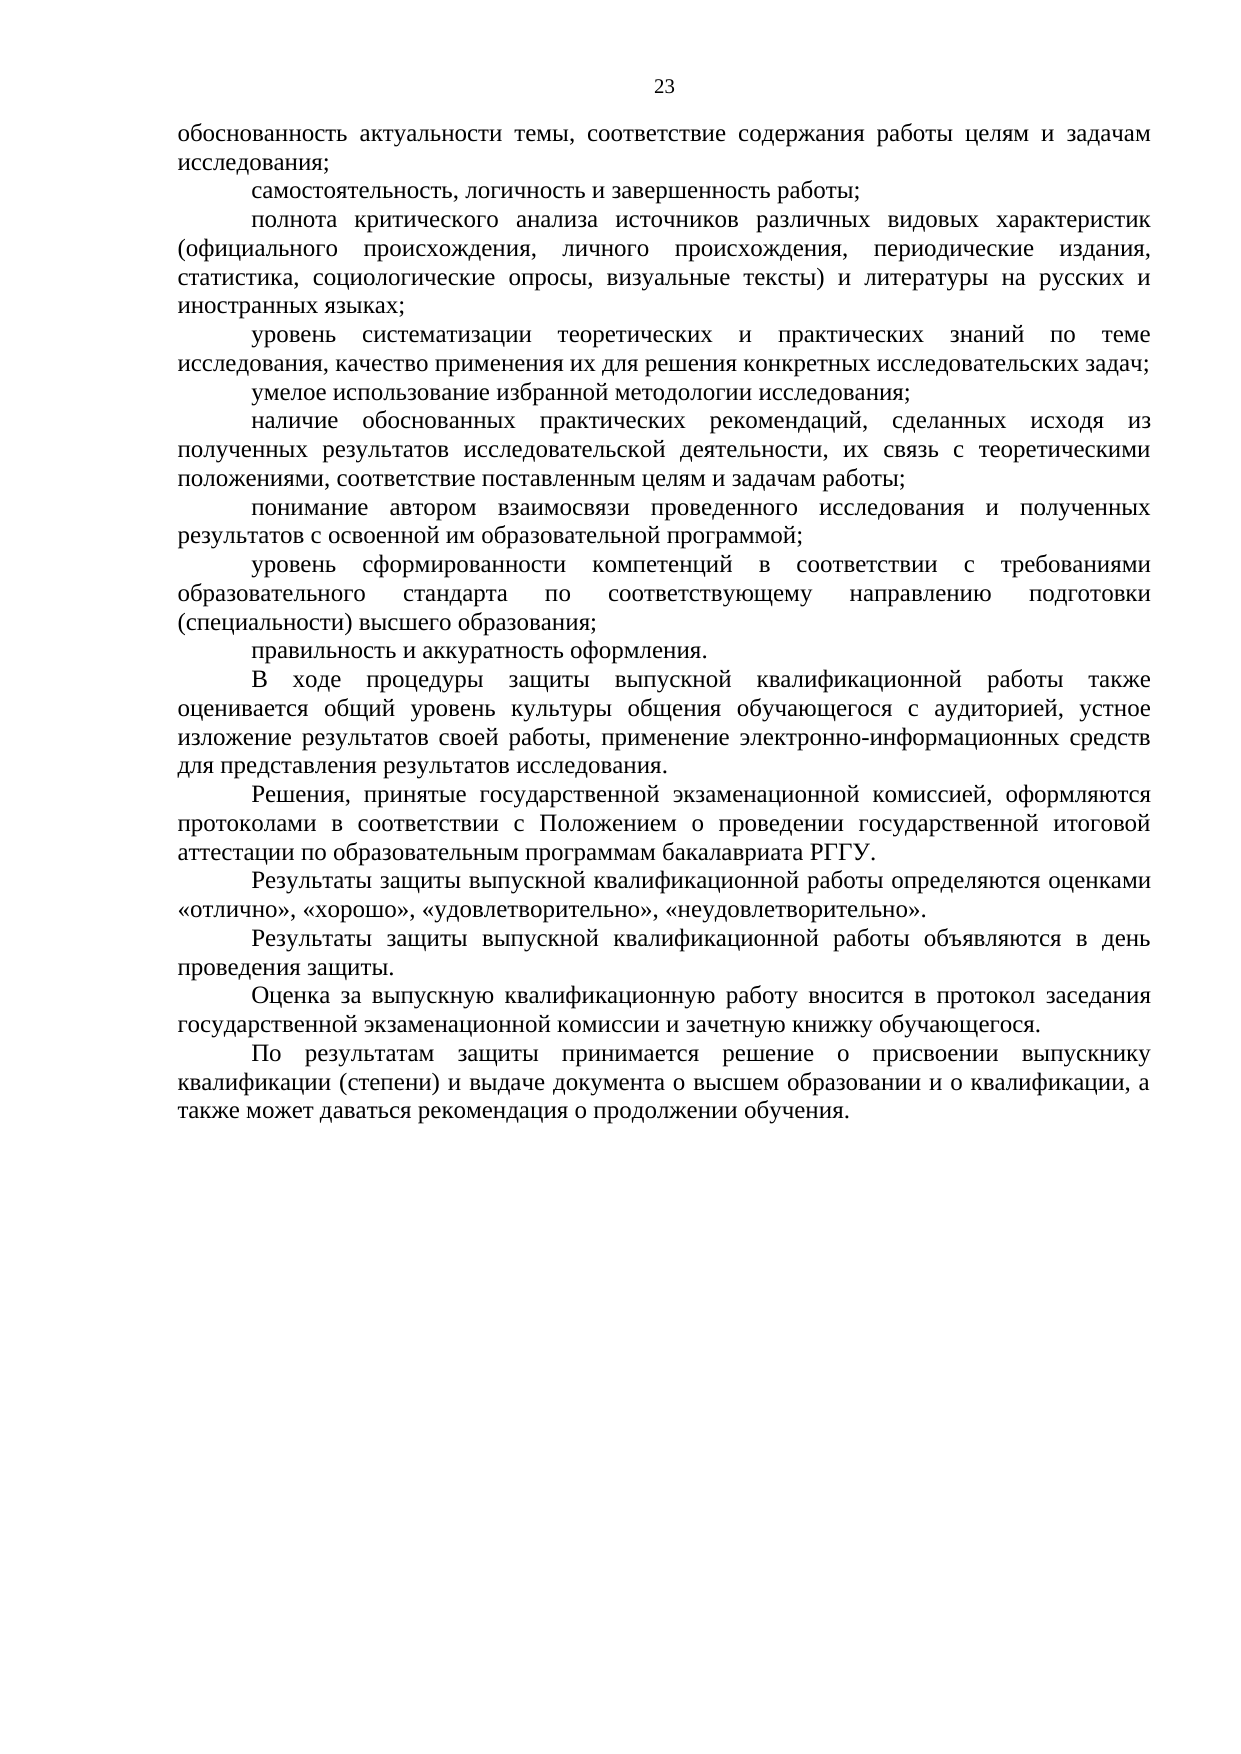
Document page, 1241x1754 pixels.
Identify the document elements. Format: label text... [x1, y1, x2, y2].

text полнота критического анализа источников различных видовых характеристик (официального происхождения, личного происхождения, периодические издания, статистика, социологические опросы, визуальные тексты) и литературы на русских и иностранных языках; [177, 204, 1152, 319]
text уровень систематизации теоретических и практических знаний по теме исследования, качество применения их для решения конкретных исследовательских задач; [177, 319, 1152, 377]
text наличие обоснованных практических рекомендаций, сделанных исходя из полученных результатов исследовательской деятельности, их связь с теоретическими положениями, соответствие поставленным целям и задачам работы; [177, 406, 1152, 492]
text самостоятельность, логичность и завершенность работы; [177, 176, 1152, 204]
text В ходе процедуры защиты выпускной квалификационной работы также оценивается общий уровень культуры общения обучающегося с аудиторией, устное изложение результатов своей работы, применение электронно-информационных средств для представления результатов исследования. [177, 664, 1152, 779]
text умелое использование избранной методологии исследования; [177, 377, 1152, 406]
text Результаты защиты выпускной квалификационной работы определяются оценками «отлично», «хорошо», «удовлетворительно», «неудовлетворительно». [177, 866, 1152, 923]
text понимание автором взаимосвязи проведенного исследования и полученных результатов с освоенной им образовательной программой; [177, 492, 1152, 549]
text Решения, принятые государственной экзаменационной комиссией, оформляются протоколами в соответствии с Положением о проведении государственной итоговой аттестации по образовательным программам бакалавриата РГГУ. [177, 779, 1152, 866]
text обоснованность актуальности темы, соответствие содержания работы целям и задачам исследования; [177, 118, 1152, 176]
text правильность и аккуратность оформления. [177, 636, 1152, 664]
text Результаты защиты выпускной квалификационной работы объявляются в день проведения защиты. [177, 923, 1152, 981]
text Оценка за выпускную квалификационную работу вносится в протокол заседания государственной экзаменационной комиссии и зачетную книжку обучающегося. [177, 981, 1152, 1038]
text По результатам защиты принимается решение о присвоении выпускнику квалификации (степени) и выдаче документа о высшем образовании и о квалификации, а также может даваться рекомендация о продолжении обучения. [177, 1038, 1152, 1124]
text уровень сформированности компетенций в соответствии с требованиями образовательного стандарта по соответствующему направлению подготовки (специальности) высшего образования; [177, 549, 1152, 636]
